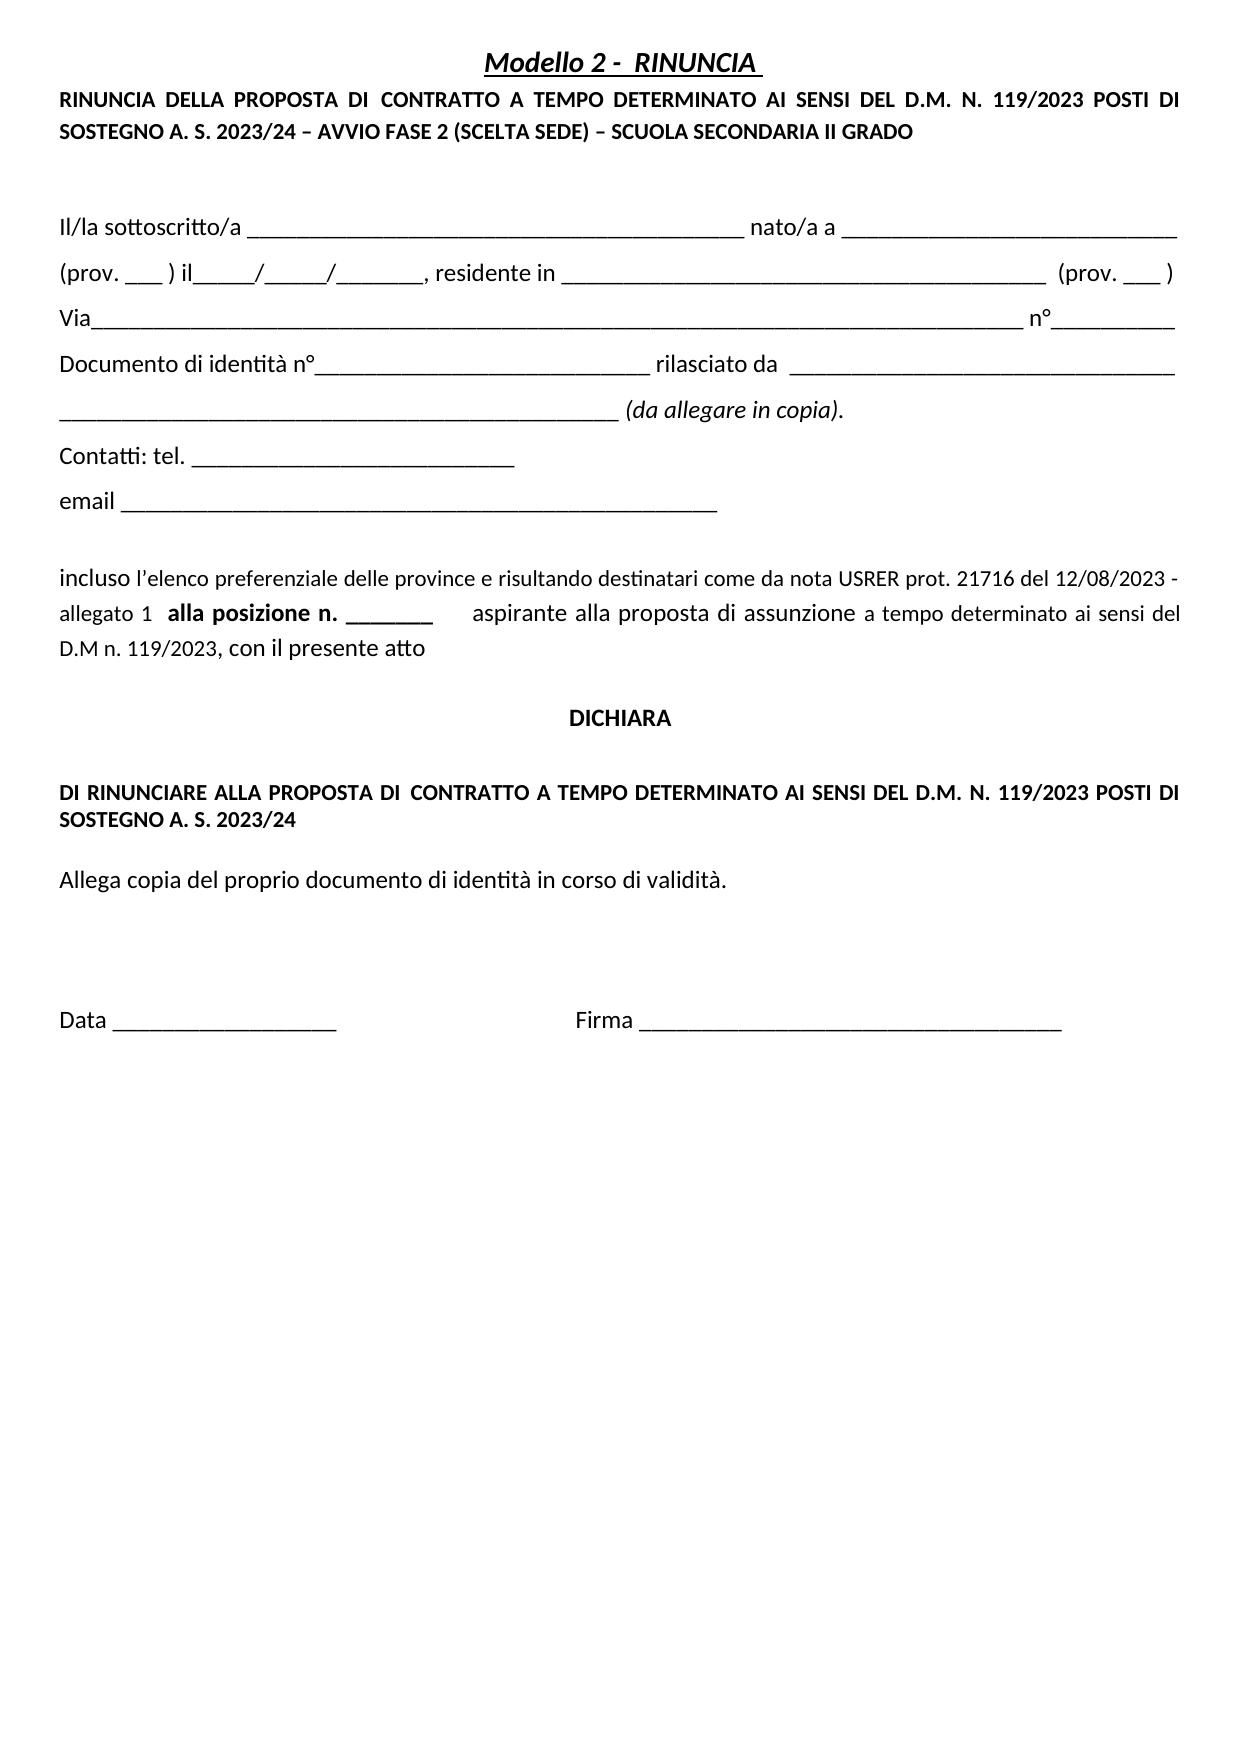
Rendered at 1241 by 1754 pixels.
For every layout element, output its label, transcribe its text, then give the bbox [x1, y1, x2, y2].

text Data __________________ Firma __________________________________ [59, 1004, 1181, 1035]
text Documento di identità n°___________________________ rilasciato da _______________________________ [59, 348, 1181, 379]
text _____________________________________________ (da allegare in copia). [59, 394, 1181, 424]
text incluso l’elenco preferenziale delle province e risultando destinatari come da nota USRER prot. 21716 del 12/08/2023 - allegato 1 alla posizione n. _______ aspirante alla proposta di assunzione a tempo determinato ai sensi del D.M n. 119/2023, con il presente atto [59, 562, 1181, 662]
text (prov. ___ ) il_____/_____/_______, residente in _______________________________________ (prov. ___ ) [59, 257, 1181, 287]
text Allega copia del proprio documento di identità in corso di validità. [59, 864, 1181, 895]
text Contatti: tel. __________________________ [59, 440, 1181, 470]
text DICHIARA [59, 702, 1181, 732]
text Il/la sottoscritto/a ________________________________________ nato/a a ___________________________ [59, 211, 1181, 242]
text DI RINUNCIARE ALLA PROPOSTA DI CONTRATTO A TEMPO DETERMINATO AI SENSI DEL D.M. N. 119/2023 POSTI DI SOSTEGNO A. S. 2023/24 [59, 778, 1181, 834]
text email ________________________________________________ [59, 486, 1181, 516]
text Via___________________________________________________________________________ n°__________ [59, 303, 1181, 333]
